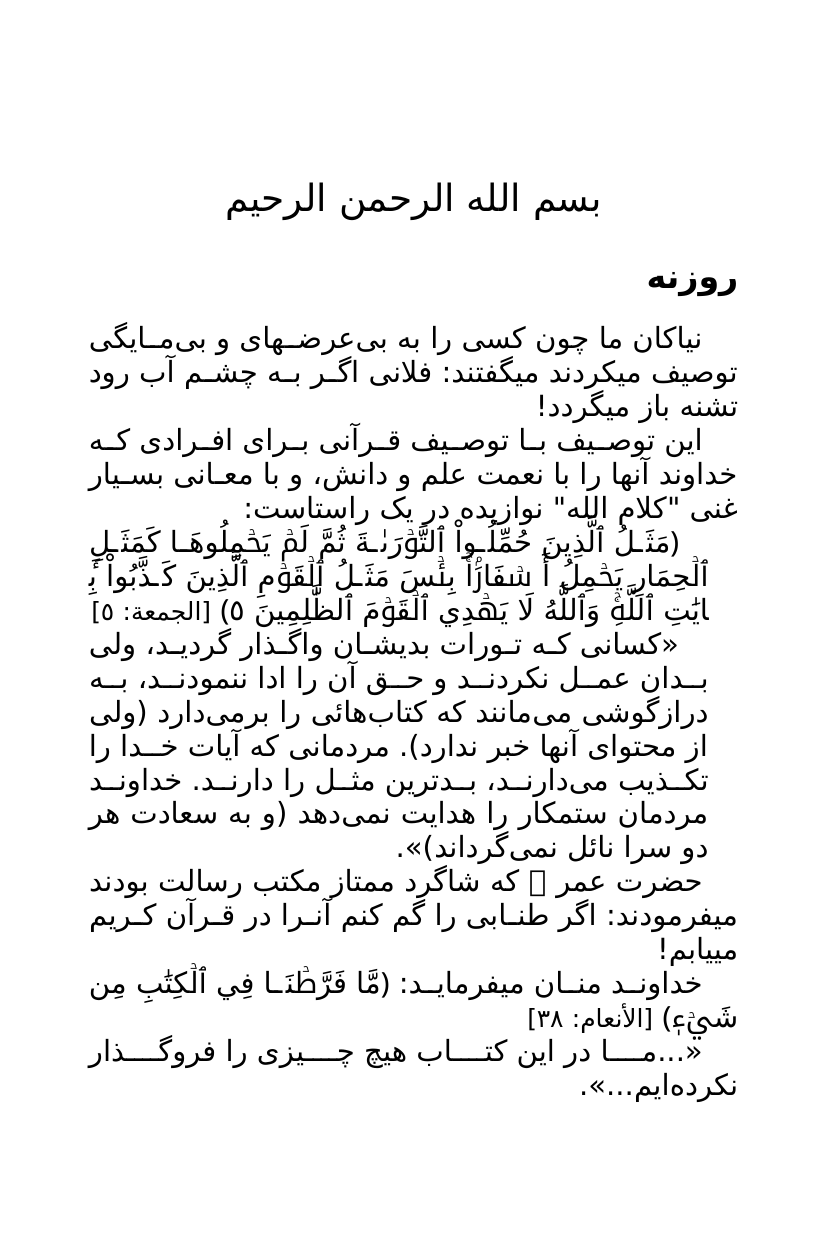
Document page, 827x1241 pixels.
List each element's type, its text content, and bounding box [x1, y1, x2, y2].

text «کسانی که تورات بدیشان واگذار گردید، ولی بدان عمل نکردند و حق آن را ادا ننمودند، به درازگوشی می‌مانند که کتاب‌هائی را برمی‌دارد (ولی از محتوای آنها خبر ندارد). مردمانی که آیات خدا را تکذیب می‌دارند، بدترین مثل را دارند. خداوند مردمان ستمکار را هدایت نمی‌دهد (و به سعادت هر دو سرا نائل نمی‌گرداند)». [89, 627, 708, 865]
text ﴿مَثَلُ ٱلَّذِينَ حُمِّلُواْ ٱلتَّوۡرَىٰةَ ثُمَّ لَمۡ يَحۡمِلُوهَا كَمَثَلِ ٱلۡحِمَارِ يَحۡمِلُ أَسۡفَارَۢاۚ بِئۡسَ مَثَلُ ٱلۡقَوۡمِ ٱلَّذِينَ كَذَّبُواْ بِ‍َٔايَٰتِ ٱللَّهِۚ وَٱللَّهُ لَا يَهۡدِي ٱلۡقَوۡمَ ٱلظَّٰلِمِينَ ٥﴾ [الجمعة: ٥] [89, 525, 708, 627]
text «...ما در اين كتاب هيچ چيزى را فروگذار نكرده‌ايم...». [89, 1034, 738, 1102]
text این توصیف با توصیف قرآنی برای افرادی که خداوند آنها را با نعمت علم و دانش، و با معانی بسیار غنی "کلام الله" نوازیده در یک راستاست: [89, 423, 738, 525]
text خداوند منان می [89, 967, 738, 1034]
text روزنه [89, 257, 738, 296]
text بسم الله الرحمن الرحیم [89, 176, 738, 220]
text نیاکان ما چون کسی را به بی‌عرضه [89, 321, 738, 423]
text حضرت عمر که شاگرد ممتاز مکتب رسالت بودند می [89, 865, 738, 967]
